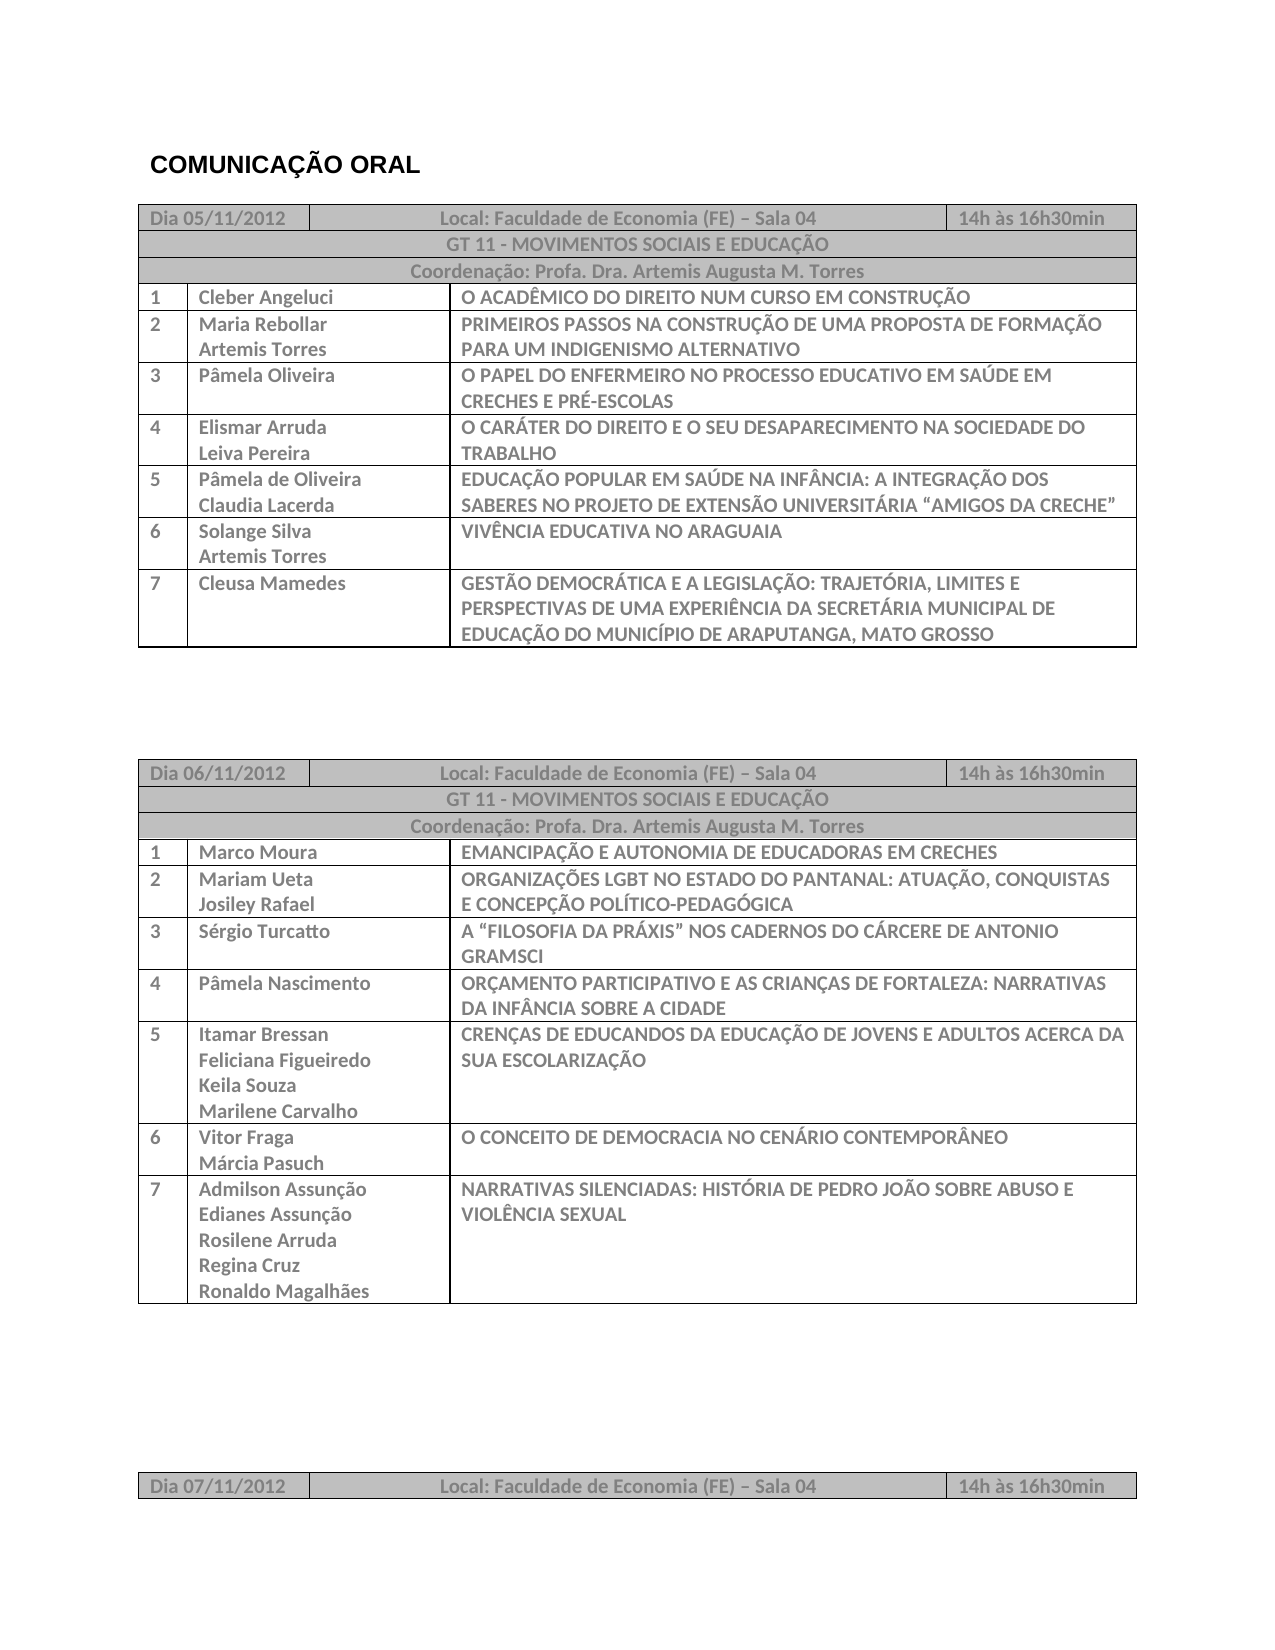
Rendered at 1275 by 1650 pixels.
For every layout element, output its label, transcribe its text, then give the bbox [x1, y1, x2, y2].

text COMUNICAÇÃO ORAL [150, 150, 1125, 179]
table_cell O PAPEL DO ENFERMEIRO NO PROCESSO EDUCATIVO EM SAÚDE EM CRECHES E PRÉ-ESCOLAS [451, 363, 1136, 413]
table_cell CRENÇAS DE EDUCANDOS DA EDUCAÇÃO DE JOVENS E ADULTOS ACERCA DA SUA ESCOLARIZAÇÃO [451, 1022, 1136, 1123]
table_cell GESTÃO DEMOCRÁTICA E A LEGISLAÇÃO: TRAJETÓRIA, LIMITES E PERSPECTIVAS DE UMA EXPERIÊNCIA DA SECRETÁRIA MUNICIPAL DE EDUCAÇÃO DO MUNICÍPIO DE ARAPUTANGA, MATO GROSSO [451, 570, 1136, 646]
table_cell 3 [139, 918, 187, 969]
table_cell Elismar Arruda Leiva Pereira [188, 415, 449, 465]
table_header Local: Faculdade de Economia (FE) – Sala 04 [310, 760, 946, 786]
table_header Local: Faculdade de Economia (FE) – Sala 04 [310, 205, 946, 230]
table_header 14h às 16h30min [947, 1473, 1136, 1498]
table_cell Admilson Assunção Edianes Assunção Rosilene Arruda Regina Cruz Ronaldo Magalhães [188, 1176, 449, 1303]
table_cell Cleber Angeluci [188, 284, 449, 310]
table_cell PRIMEIROS PASSOS NA CONSTRUÇÃO DE UMA PROPOSTA DE FORMAÇÃO PARA UM INDIGENISMO ALTERNATIVO [451, 311, 1136, 362]
table_cell ORÇAMENTO PARTICIPATIVO E AS CRIANÇAS DE FORTALEZA: NARRATIVAS DA INFÂNCIA SOBRE A CIDADE [451, 970, 1136, 1021]
table_cell 6 [139, 518, 187, 569]
table_cell ORGANIZAÇÕES LGBT NO ESTADO DO PANTANAL: ATUAÇÃO, CONQUISTAS E CONCEPÇÃO POLÍTICO-PEDAGÓGICA [451, 866, 1136, 917]
table_cell EDUCAÇÃO POPULAR EM SAÚDE NA INFÂNCIA: A INTEGRAÇÃO DOS SABERES NO PROJETO DE EXTENSÃO UNIVERSITÁRIA “AMIGOS DA CRECHE” [451, 466, 1136, 517]
table_cell 5 [139, 1022, 187, 1123]
table_cell Pâmela Oliveira [188, 363, 449, 413]
table_cell Cleusa Mamedes [188, 570, 449, 646]
table_cell Sérgio Turcatto [188, 918, 449, 969]
table_cell Coordenação: Profa. Dra. Artemis Augusta M. Torres [139, 258, 1136, 283]
table_cell O CARÁTER DO DIREITO E O SEU DESAPARECIMENTO NA SOCIEDADE DO TRABALHO [451, 415, 1136, 465]
table_header Dia 07/11/2012 [139, 1473, 309, 1498]
table_cell O CONCEITO DE DEMOCRACIA NO CENÁRIO CONTEMPORÂNEO [451, 1124, 1136, 1175]
table_cell Coordenação: Profa. Dra. Artemis Augusta M. Torres [139, 813, 1136, 838]
table_cell Pâmela de Oliveira Claudia Lacerda [188, 466, 449, 517]
table_cell Pâmela Nascimento [188, 970, 449, 1021]
table_cell GT 11 - MOVIMENTOS SOCIAIS E EDUCAÇÃO [139, 787, 1136, 812]
table_cell A “FILOSOFIA DA PRÁXIS” NOS CADERNOS DO CÁRCERE DE ANTONIO GRAMSCI [451, 918, 1136, 969]
table_cell 5 [139, 466, 187, 517]
table_header Local: Faculdade de Economia (FE) – Sala 04 [310, 1473, 946, 1498]
table_cell 7 [139, 1176, 187, 1303]
table_cell 7 [139, 570, 187, 646]
table_cell Mariam Ueta Josiley Rafael [188, 866, 449, 917]
table_cell 1 [139, 840, 187, 865]
table_cell 2 [139, 866, 187, 917]
table_cell NARRATIVAS SILENCIADAS: HISTÓRIA DE PEDRO JOÃO SOBRE ABUSO E VIOLÊNCIA SEXUAL [451, 1176, 1136, 1303]
table_cell Itamar Bressan Feliciana Figueiredo Keila Souza Marilene Carvalho [188, 1022, 449, 1123]
table_cell Vitor Fraga Márcia Pasuch [188, 1124, 449, 1175]
table_cell 2 [139, 311, 187, 362]
table_header 14h às 16h30min [947, 760, 1136, 786]
table_cell GT 11 - MOVIMENTOS SOCIAIS E EDUCAÇÃO [139, 231, 1136, 257]
table_cell 6 [139, 1124, 187, 1175]
table_cell Maria Rebollar Artemis Torres [188, 311, 449, 362]
table_cell 4 [139, 970, 187, 1021]
table_header Dia 05/11/2012 [139, 205, 309, 230]
table_cell O ACADÊMICO DO DIREITO NUM CURSO EM CONSTRUÇÃO [451, 284, 1136, 310]
table_cell VIVÊNCIA EDUCATIVA NO ARAGUAIA [451, 518, 1136, 569]
table_header Dia 06/11/2012 [139, 760, 309, 786]
table_cell 4 [139, 415, 187, 465]
table_cell EMANCIPAÇÃO E AUTONOMIA DE EDUCADORAS EM CRECHES [451, 840, 1136, 865]
table_header 14h às 16h30min [947, 205, 1136, 230]
table_cell 1 [139, 284, 187, 310]
table_cell Marco Moura [188, 840, 449, 865]
table_cell 3 [139, 363, 187, 413]
table_cell Solange Silva Artemis Torres [188, 518, 449, 569]
